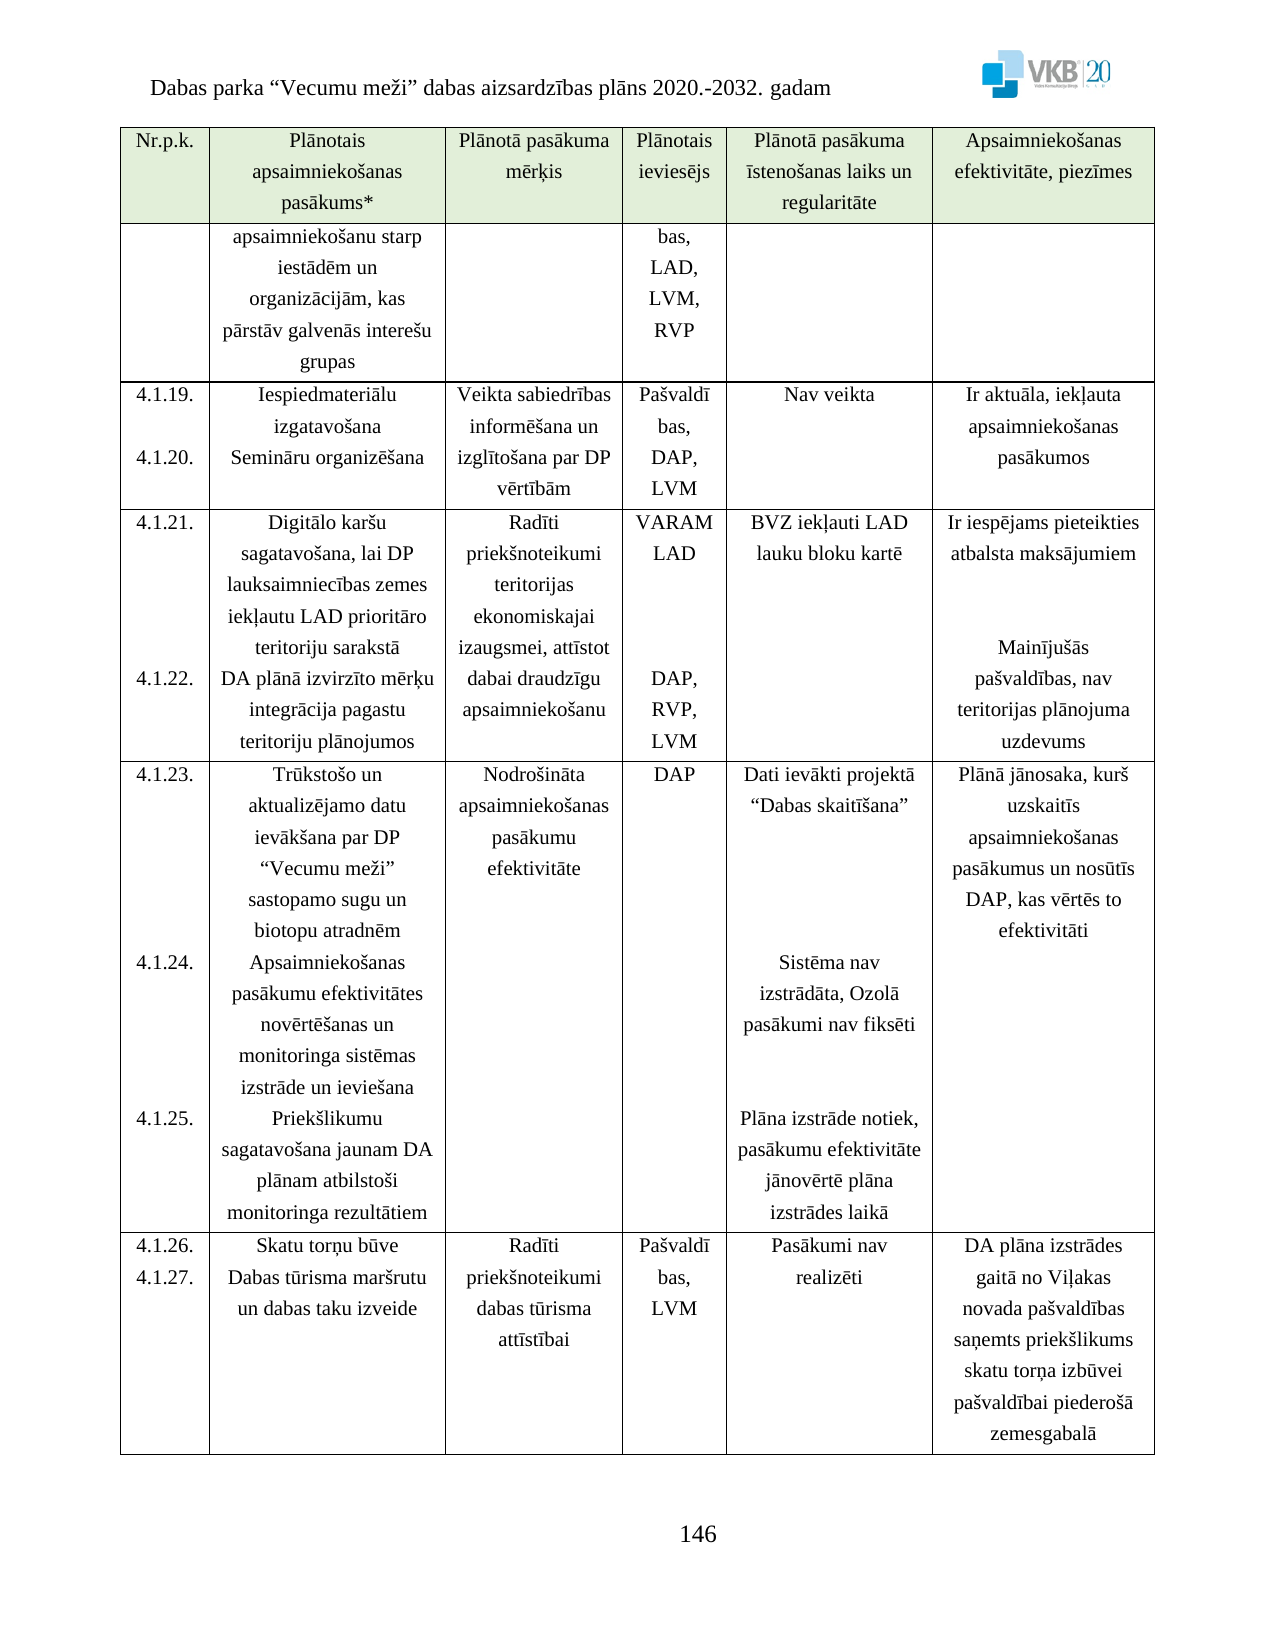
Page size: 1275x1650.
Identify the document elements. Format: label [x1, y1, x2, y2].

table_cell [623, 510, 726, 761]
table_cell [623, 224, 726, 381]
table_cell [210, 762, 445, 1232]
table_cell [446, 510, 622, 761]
picture [982, 50, 1111, 98]
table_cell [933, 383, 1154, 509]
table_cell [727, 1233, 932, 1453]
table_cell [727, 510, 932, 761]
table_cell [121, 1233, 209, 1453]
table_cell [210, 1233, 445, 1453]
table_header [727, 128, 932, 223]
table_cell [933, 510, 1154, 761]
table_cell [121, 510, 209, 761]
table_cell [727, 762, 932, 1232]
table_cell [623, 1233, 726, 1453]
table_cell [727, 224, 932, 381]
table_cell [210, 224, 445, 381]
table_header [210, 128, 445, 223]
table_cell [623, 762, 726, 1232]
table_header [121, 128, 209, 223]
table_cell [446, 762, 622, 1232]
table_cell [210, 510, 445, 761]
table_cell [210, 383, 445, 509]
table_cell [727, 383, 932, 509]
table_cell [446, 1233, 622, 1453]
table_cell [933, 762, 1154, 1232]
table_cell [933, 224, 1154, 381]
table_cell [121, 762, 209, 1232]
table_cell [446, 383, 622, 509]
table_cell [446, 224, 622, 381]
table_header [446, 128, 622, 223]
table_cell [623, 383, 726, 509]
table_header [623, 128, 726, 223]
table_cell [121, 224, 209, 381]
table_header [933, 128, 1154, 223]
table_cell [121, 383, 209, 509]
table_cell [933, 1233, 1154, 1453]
